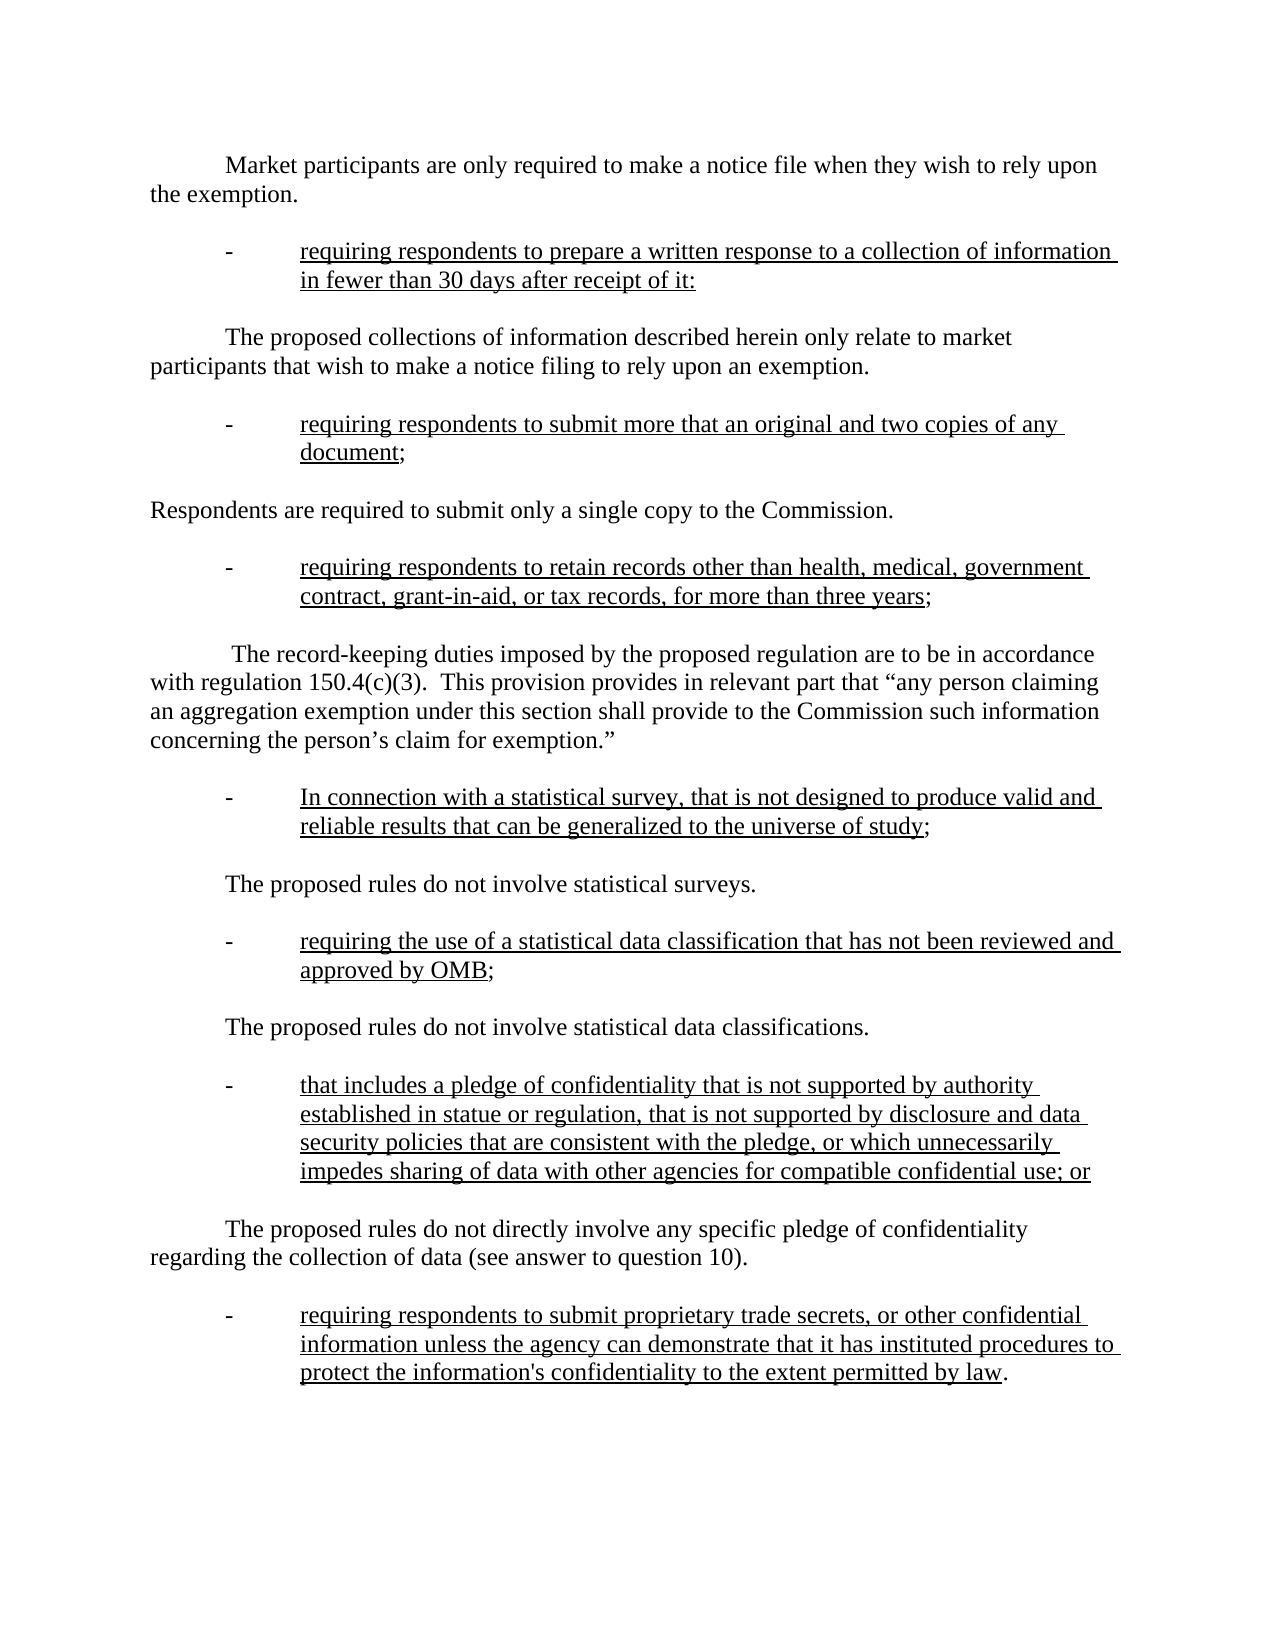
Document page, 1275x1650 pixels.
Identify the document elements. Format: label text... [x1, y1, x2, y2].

text Respondents are required to submit only a single copy to the Commission. [75, 495, 1125, 524]
text The proposed rules do not involve statistical data classifications. [75, 1012, 1125, 1041]
text The proposed collections of information described herein only relate to market participants that wish to make a notice filing to rely upon an exemption. [150, 322, 1125, 380]
text - requiring respondents to submit more that an original and two copies of any document; [150, 409, 1125, 466]
text The record-keeping duties imposed by the proposed regulation are to be in accordance with regulation 150.4(c)(3). This provision provides in relevant part that “any person claiming an aggregation exemption under this section shall provide to the Commission such information concerning the person’s claim for exemption.” [150, 639, 1125, 754]
text - requiring the use of a statistical data classification that has not been reviewed and approved by OMB; [150, 926, 1125, 984]
text - requiring respondents to submit proprietary trade secrets, or other confidential information unless the agency can demonstrate that it has instituted procedures to protect the information's confidentiality to the extent permitted by law. [150, 1300, 1125, 1386]
text The proposed rules do not directly involve any specific pledge of confidentiality regarding the collection of data (see answer to question 10). [150, 1214, 1125, 1271]
text Market participants are only required to make a notice file when they wish to rely upon the exemption. [0, 150, 1125, 207]
text - that includes a pledge of confidentiality that is not supported by authority established in statue or regulation, that is not supported by disclosure and data security policies that are consistent with the pledge, or which unnecessarily impedes sharing of data with other agencies for compatible confidential use; or [150, 1070, 1125, 1185]
text - requiring respondents to retain records other than health, medical, government contract, grant-in-aid, or tax records, for more than three years; [150, 552, 1125, 610]
text - In connection with a statistical survey, that is not designed to produce valid and reliable results that can be generalized to the universe of study; [150, 782, 1125, 840]
text The proposed rules do not involve statistical surveys. [75, 869, 1125, 897]
text - requiring respondents to prepare a written response to a collection of information in fewer than 30 days after receipt of it: [150, 236, 1125, 294]
